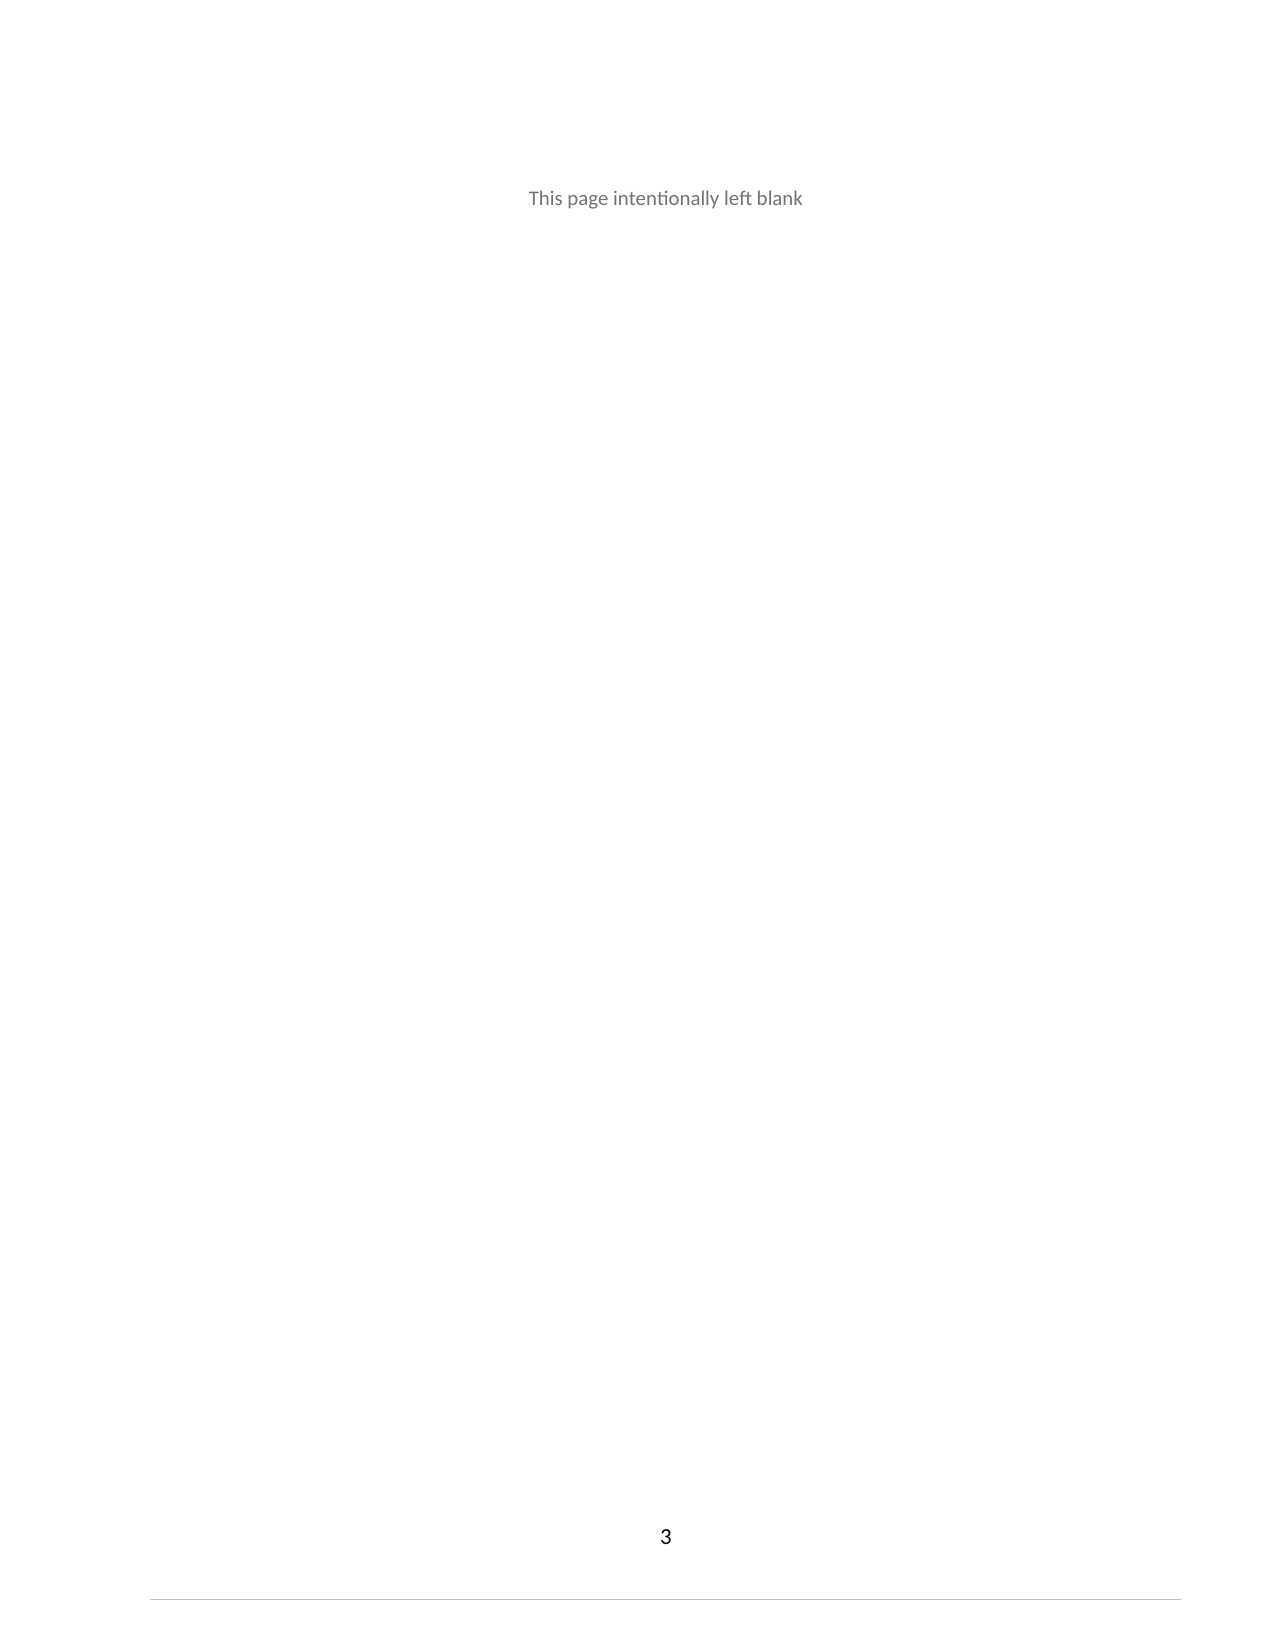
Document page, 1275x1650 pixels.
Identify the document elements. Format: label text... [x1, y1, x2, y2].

text This page intentionally left blank [150, 185, 1181, 210]
